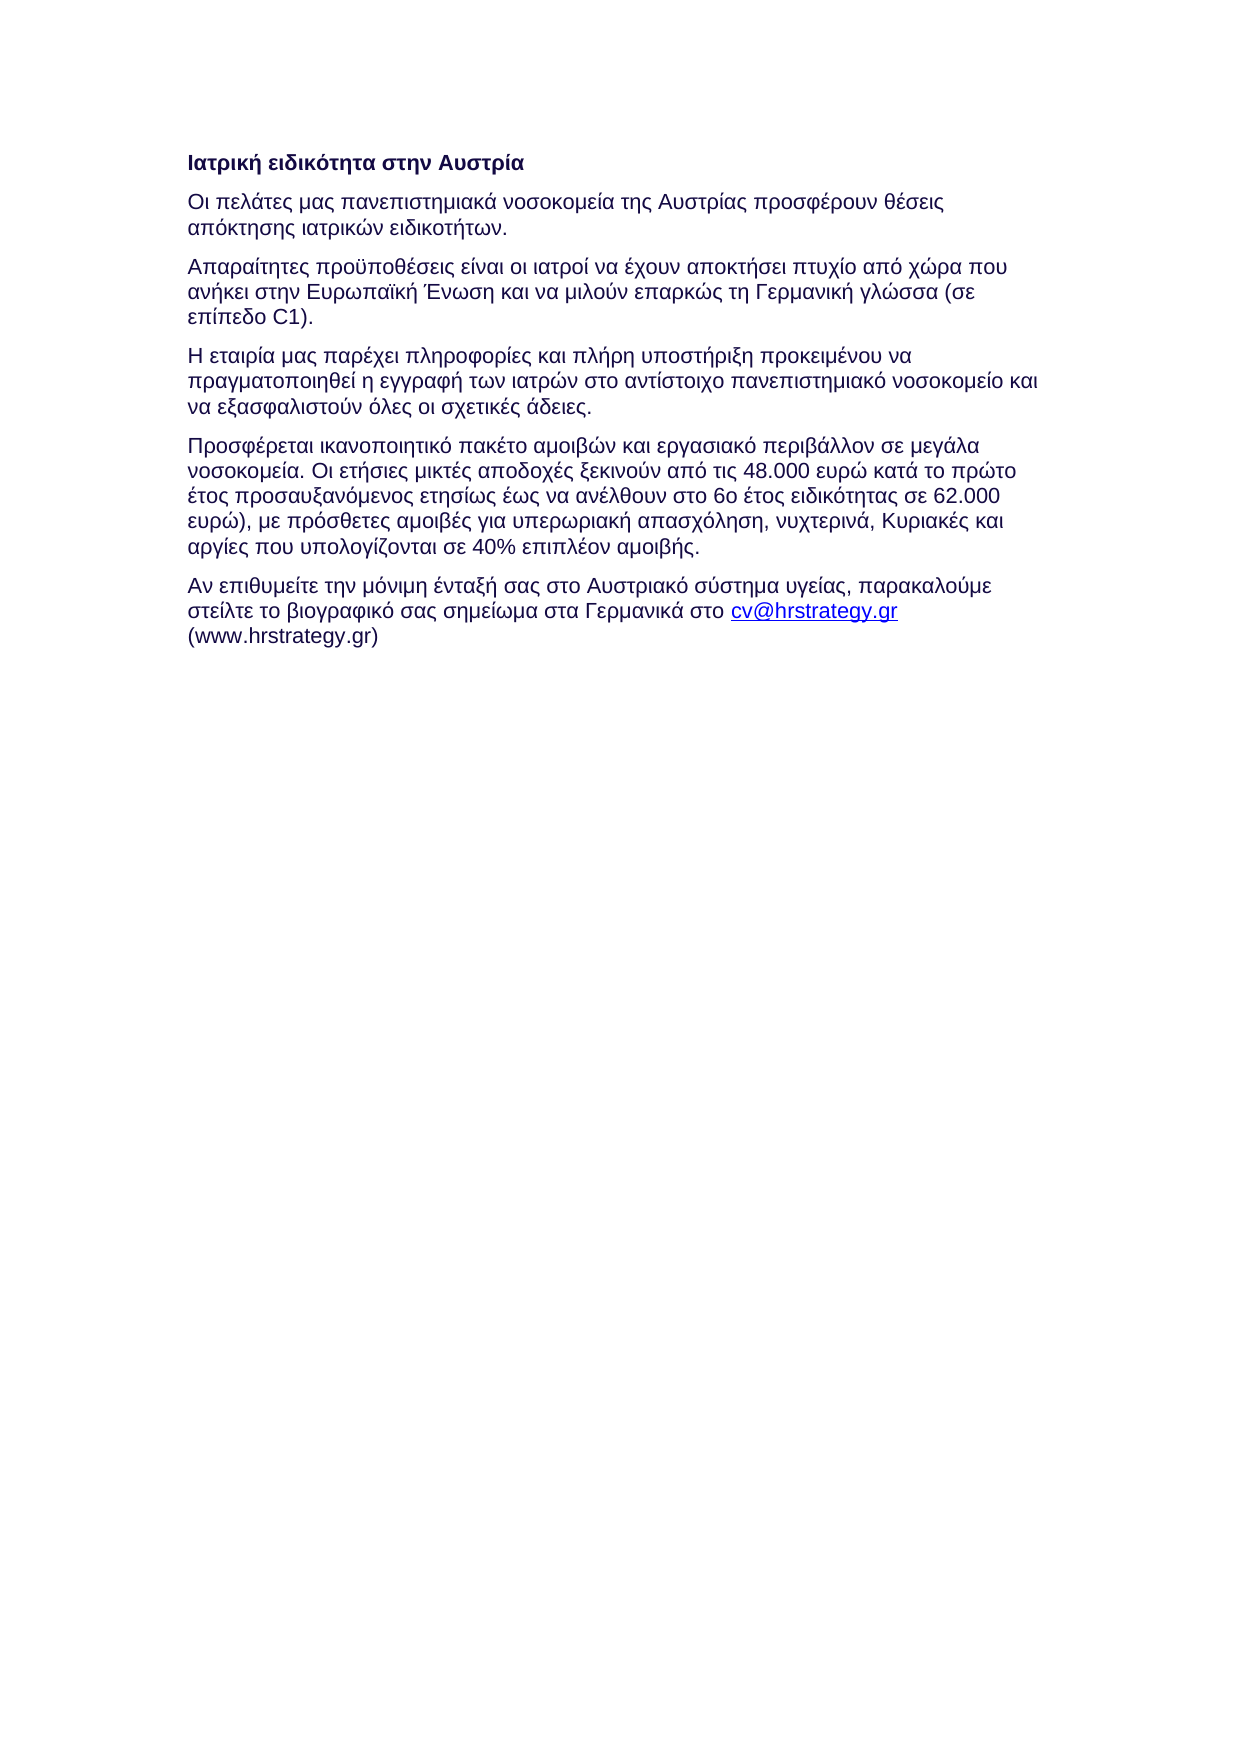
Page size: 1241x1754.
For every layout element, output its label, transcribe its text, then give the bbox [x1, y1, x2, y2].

text Απαραίτητες προϋποθέσεις είναι οι ιατροί να έχουν αποκτήσει πτυχίο από χώρα που ανήκει στην Ευρωπαϊκή Ένωση και να μιλούν επαρκώς τη Γερμανική γλώσσα (σε επίπεδο C1). [187, 253, 1053, 329]
text Οι πελάτες μας πανεπιστημιακά νοσοκομεία της Αυστρίας προσφέρουν θέσεις απόκτησης ιατρικών ειδικοτήτων. [187, 189, 1053, 239]
text Προσφέρεται ικανοποιητικό πακέτο αμοιβών και εργασιακό περιβάλλον σε μεγάλα νοσοκομεία. Οι ετήσιες μικτές αποδοχές ξεκινούν από τις 48.000 ευρώ κατά το πρώτο έτος προσαυξανόμενος ετησίως έως να ανέλθουν στο 6ο έτος ειδικότητας σε 62.000 ευρώ), με πρόσθετες αμοιβές για υπερωριακή απασχόληση, νυχτερινά, Κυριακές και αργίες που υπολογίζονται σε 40% επιπλέον αμοιβής. [187, 433, 1053, 559]
text Ιατρική ειδικότητα στην Αυστρία [187, 150, 1053, 175]
text Η εταιρία μας παρέχει πληροφορίες και πλήρη υποστήριξη προκειμένου να πραγματοποιηθεί η εγγραφή των ιατρών στο αντίστοιχο πανεπιστημιακό νοσοκομείο και να εξασφαλιστούν όλες οι σχετικές άδειες. [187, 343, 1053, 419]
text Αν επιθυμείτε την μόνιμη ένταξή σας στο Αυστριακό σύστημα υγείας, παρακαλούμε στείλτε το βιογραφικό σας σημείωμα στα Γερμανικά στο cv@hrstrategy.gr (www.hrstrategy.gr) [187, 573, 1053, 648]
